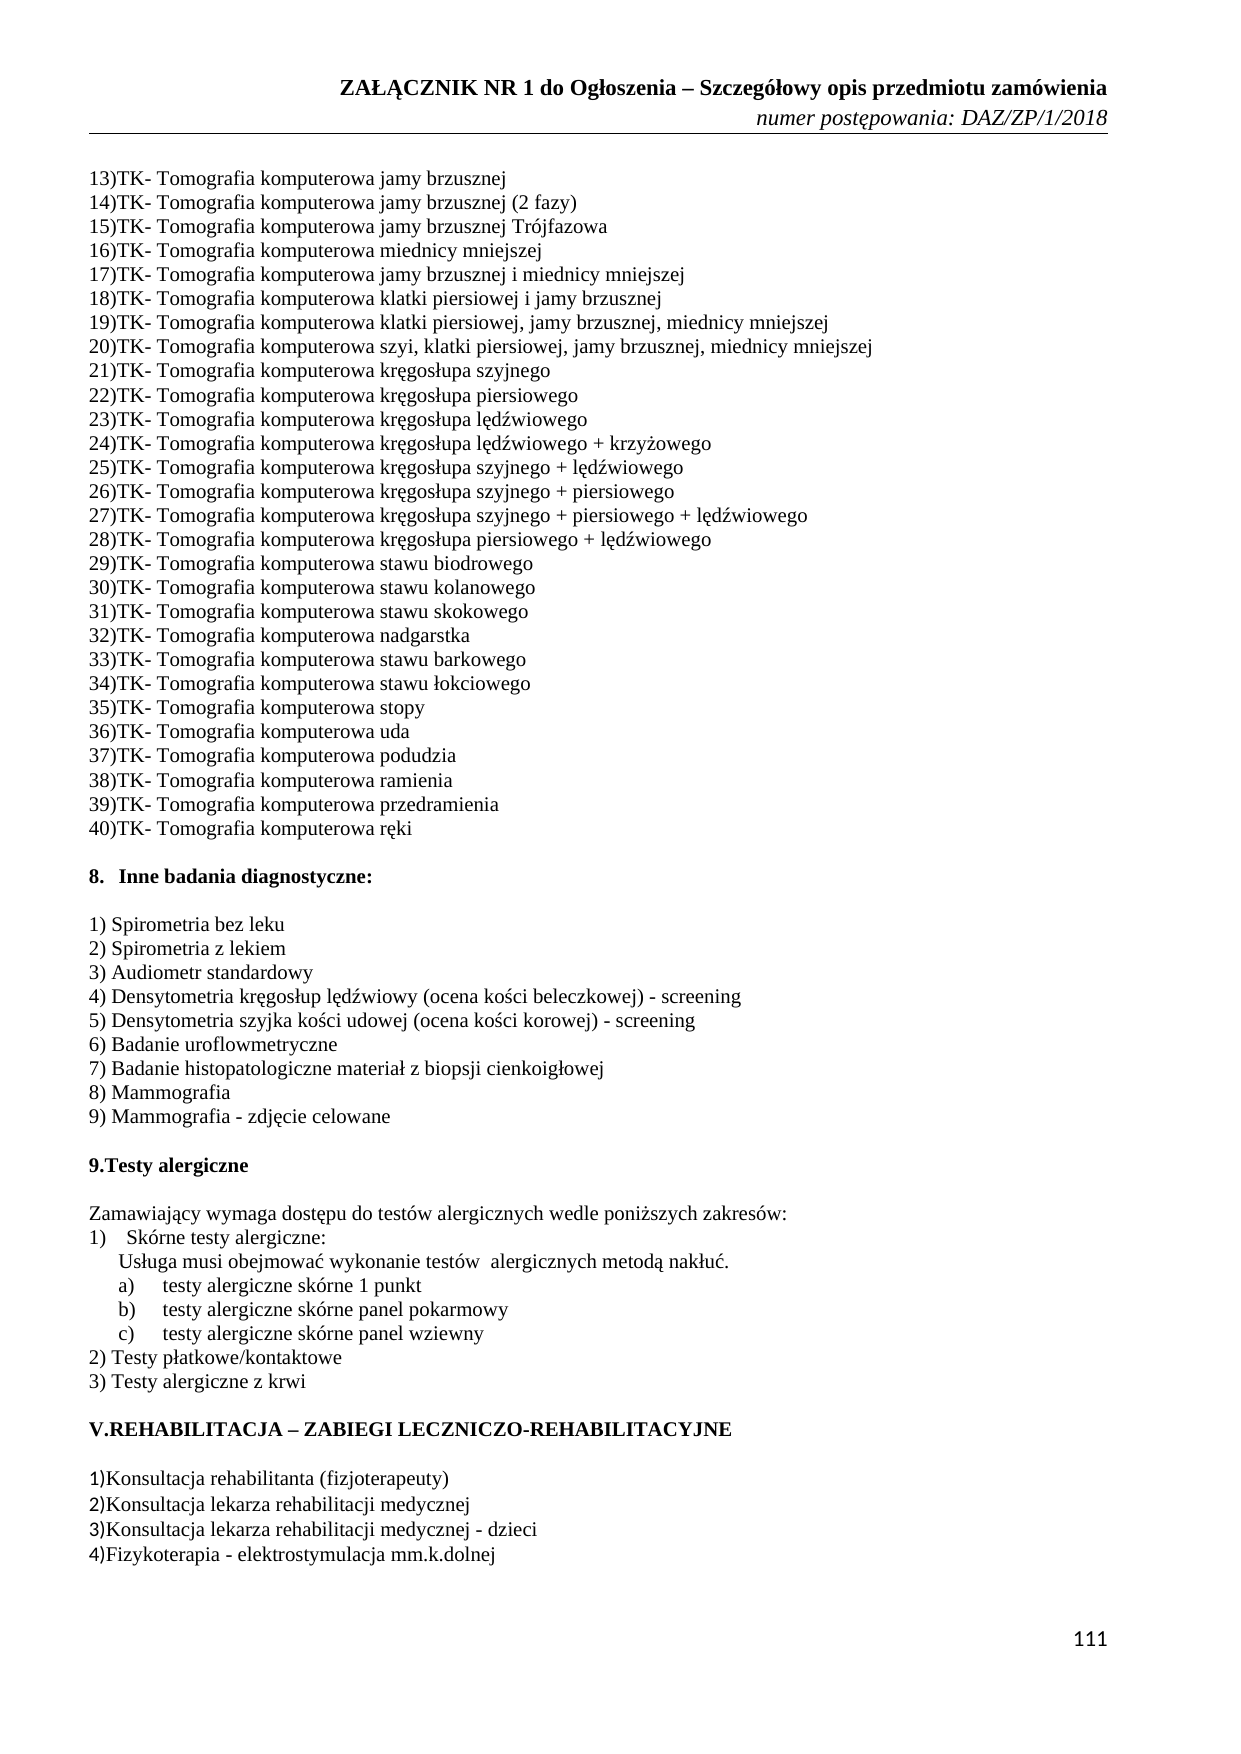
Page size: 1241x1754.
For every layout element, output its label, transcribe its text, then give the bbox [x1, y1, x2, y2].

list Testy alergiczne [89, 1152, 1107, 1177]
list 3) Audiometr standardowy [89, 960, 1107, 984]
list 4) Densytometria kręgosłup lędźwiowy (ocena kości beleczkowej) - screening [89, 984, 1107, 1008]
list TK- Tomografia komputerowa miednicy mniejszej [89, 238, 1107, 262]
list 5) Densytometria szyjka kości udowej (ocena kości korowej) - screening [89, 1008, 1107, 1032]
list TK- Tomografia komputerowa stawu barkowego [89, 647, 1107, 671]
list TK- Tomografia komputerowa ręki [89, 816, 1107, 840]
list 2) Testy płatkowe/kontaktowe [89, 1345, 1107, 1369]
list Inne badania diagnostyczne: [89, 864, 1107, 888]
list TK- Tomografia komputerowa stawu kolanowego [89, 575, 1107, 599]
list Skórne testy alergiczne: [89, 1225, 1107, 1249]
list TK- Tomografia komputerowa ramienia [89, 767, 1107, 792]
list TK- Tomografia komputerowa jamy brzusznej Trójfazowa [89, 214, 1107, 238]
list TK- Tomografia komputerowa kręgosłupa szyjnego [89, 358, 1107, 382]
list Konsultacja lekarza rehabilitacji medycznej - dzieci [89, 1516, 1107, 1542]
list TK- Tomografia komputerowa stawu łokciowego [89, 671, 1107, 695]
list REHABILITACJA – ZABIEGI LECZNICZO-REHABILITACYJNE [89, 1417, 1063, 1441]
list 1) Spirometria bez leku [89, 912, 1107, 936]
list Konsultacja lekarza rehabilitacji medycznej [89, 1491, 1107, 1516]
list testy alergiczne skórne panel pokarmowy [118, 1297, 1107, 1321]
list TK- Tomografia komputerowa szyi, klatki piersiowej, jamy brzusznej, miednicy mniejszej [89, 334, 1107, 358]
list TK- Tomografia komputerowa kręgosłupa szyjnego + lędźwiowego [89, 455, 1107, 479]
list TK- Tomografia komputerowa klatki piersiowej i jamy brzusznej [89, 286, 1107, 310]
list testy alergiczne skórne panel wziewny [118, 1321, 1107, 1345]
list TK- Tomografia komputerowa klatki piersiowej, jamy brzusznej, miednicy mniejszej [89, 310, 1107, 334]
list 7) Badanie histopatologiczne materiał z biopsji cienkoigłowej [89, 1056, 1107, 1080]
list 9) Mammografia - zdjęcie celowane [89, 1104, 1107, 1128]
list TK- Tomografia komputerowa stawu biodrowego [89, 551, 1107, 575]
list TK- Tomografia komputerowa kręgosłupa szyjnego + piersiowego + lędźwiowego [89, 503, 1107, 527]
list TK- Tomografia komputerowa uda [89, 719, 1107, 743]
list 2) Spirometria z lekiem [89, 936, 1107, 960]
list TK- Tomografia komputerowa kręgosłupa piersiowego + lędźwiowego [89, 527, 1107, 551]
list TK- Tomografia komputerowa stawu skokowego [89, 599, 1107, 623]
list testy alergiczne skórne 1 punkt [118, 1273, 1107, 1297]
text Zamawiający wymaga dostępu do testów alergicznych wedle poniższych zakresów: [89, 1201, 1078, 1225]
list TK- Tomografia komputerowa kręgosłupa lędźwiowego [89, 407, 1107, 431]
list 3) Testy alergiczne z krwi [89, 1369, 1107, 1393]
list 6) Badanie uroflowmetryczne [89, 1032, 1107, 1056]
list TK- Tomografia komputerowa stopy [89, 695, 1107, 719]
text Usługa musi obejmować wykonanie testów alergicznych metodą nakłuć. [118, 1249, 1107, 1273]
list TK- Tomografia komputerowa jamy brzusznej [89, 166, 1107, 190]
list TK- Tomografia komputerowa podudzia [89, 743, 1107, 767]
list TK- Tomografia komputerowa jamy brzusznej (2 fazy) [89, 190, 1107, 214]
list TK- Tomografia komputerowa kręgosłupa szyjnego + piersiowego [89, 479, 1107, 503]
list Fizykoterapia - elektrostymulacja mm.k.dolnej [89, 1542, 1107, 1567]
list TK- Tomografia komputerowa kręgosłupa piersiowego [89, 382, 1107, 407]
list TK- Tomografia komputerowa jamy brzusznej i miednicy mniejszej [89, 262, 1107, 286]
list TK- Tomografia komputerowa nadgarstka [89, 623, 1107, 647]
list 8) Mammografia [89, 1080, 1107, 1104]
list TK- Tomografia komputerowa przedramienia [89, 792, 1107, 816]
list TK- Tomografia komputerowa kręgosłupa lędźwiowego + krzyżowego [89, 431, 1107, 455]
list Konsultacja rehabilitanta (fizjoterapeuty) [89, 1465, 1107, 1491]
